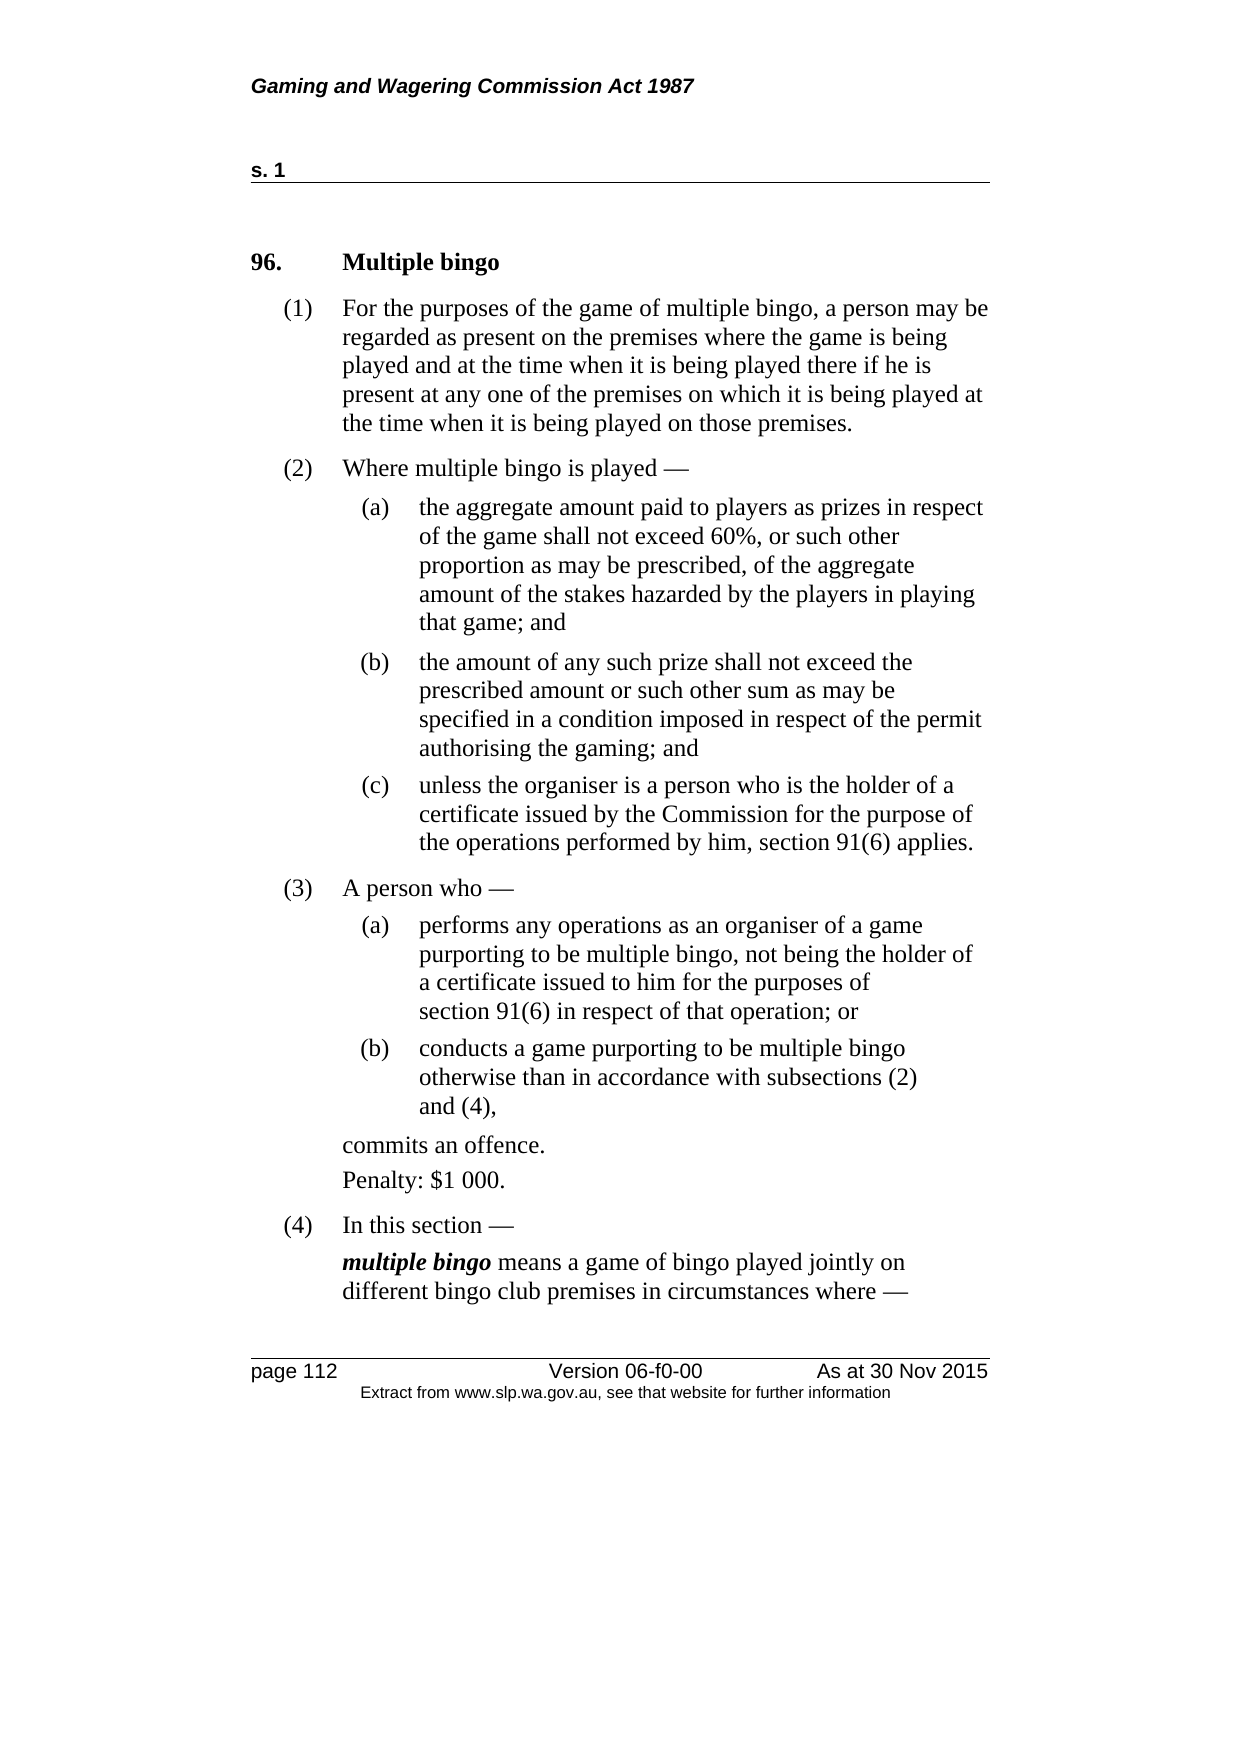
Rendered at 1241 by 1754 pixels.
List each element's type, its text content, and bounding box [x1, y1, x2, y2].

text commits an offence. [251, 1130, 990, 1159]
text (b) the amount of any such prize shall not exceed the prescribed amount or such other sum as may be specified in a condition imposed in respect of the permit authorising the gaming; and [251, 647, 990, 762]
text (a) performs any operations as an organiser of a game purporting to be multiple bingo, not being the holder of a certificate issued to him for the purposes of section 91(6) in respect of that operation; or [251, 910, 990, 1025]
text (1) For the purposes of the game of multiple bingo, a person may be regarded as present on the premises where the game is being played and at the time when it is being played there if he is present at any one of the premises on which it is being played at the time when it is being played on those premises. [251, 293, 990, 437]
text multiple bingo means a game of bingo played jointly on different bingo club premises in circumstances where — [251, 1247, 990, 1305]
text Penalty: $1 000. [251, 1165, 990, 1194]
subtitle 96. Multiple bingo [251, 247, 990, 276]
text (2) Where multiple bingo is played — [251, 453, 990, 482]
text (a) the aggregate amount paid to players as prizes in respect of the game shall not exceed 60%, or such other proportion as may be prescribed, of the aggregate amount of the stakes hazarded by the players in playing that game; and [251, 492, 990, 636]
text (3) A person who — [251, 873, 990, 902]
text (4) In this section — [251, 1210, 990, 1239]
text (b) conducts a game purporting to be multiple bingo otherwise than in accordance with subsections (2) and (4), [251, 1033, 990, 1119]
text (c) unless the organiser is a person who is the holder of a certificate issued by the Commission for the purpose of the operations performed by him, section 91(6) applies. [251, 770, 990, 856]
